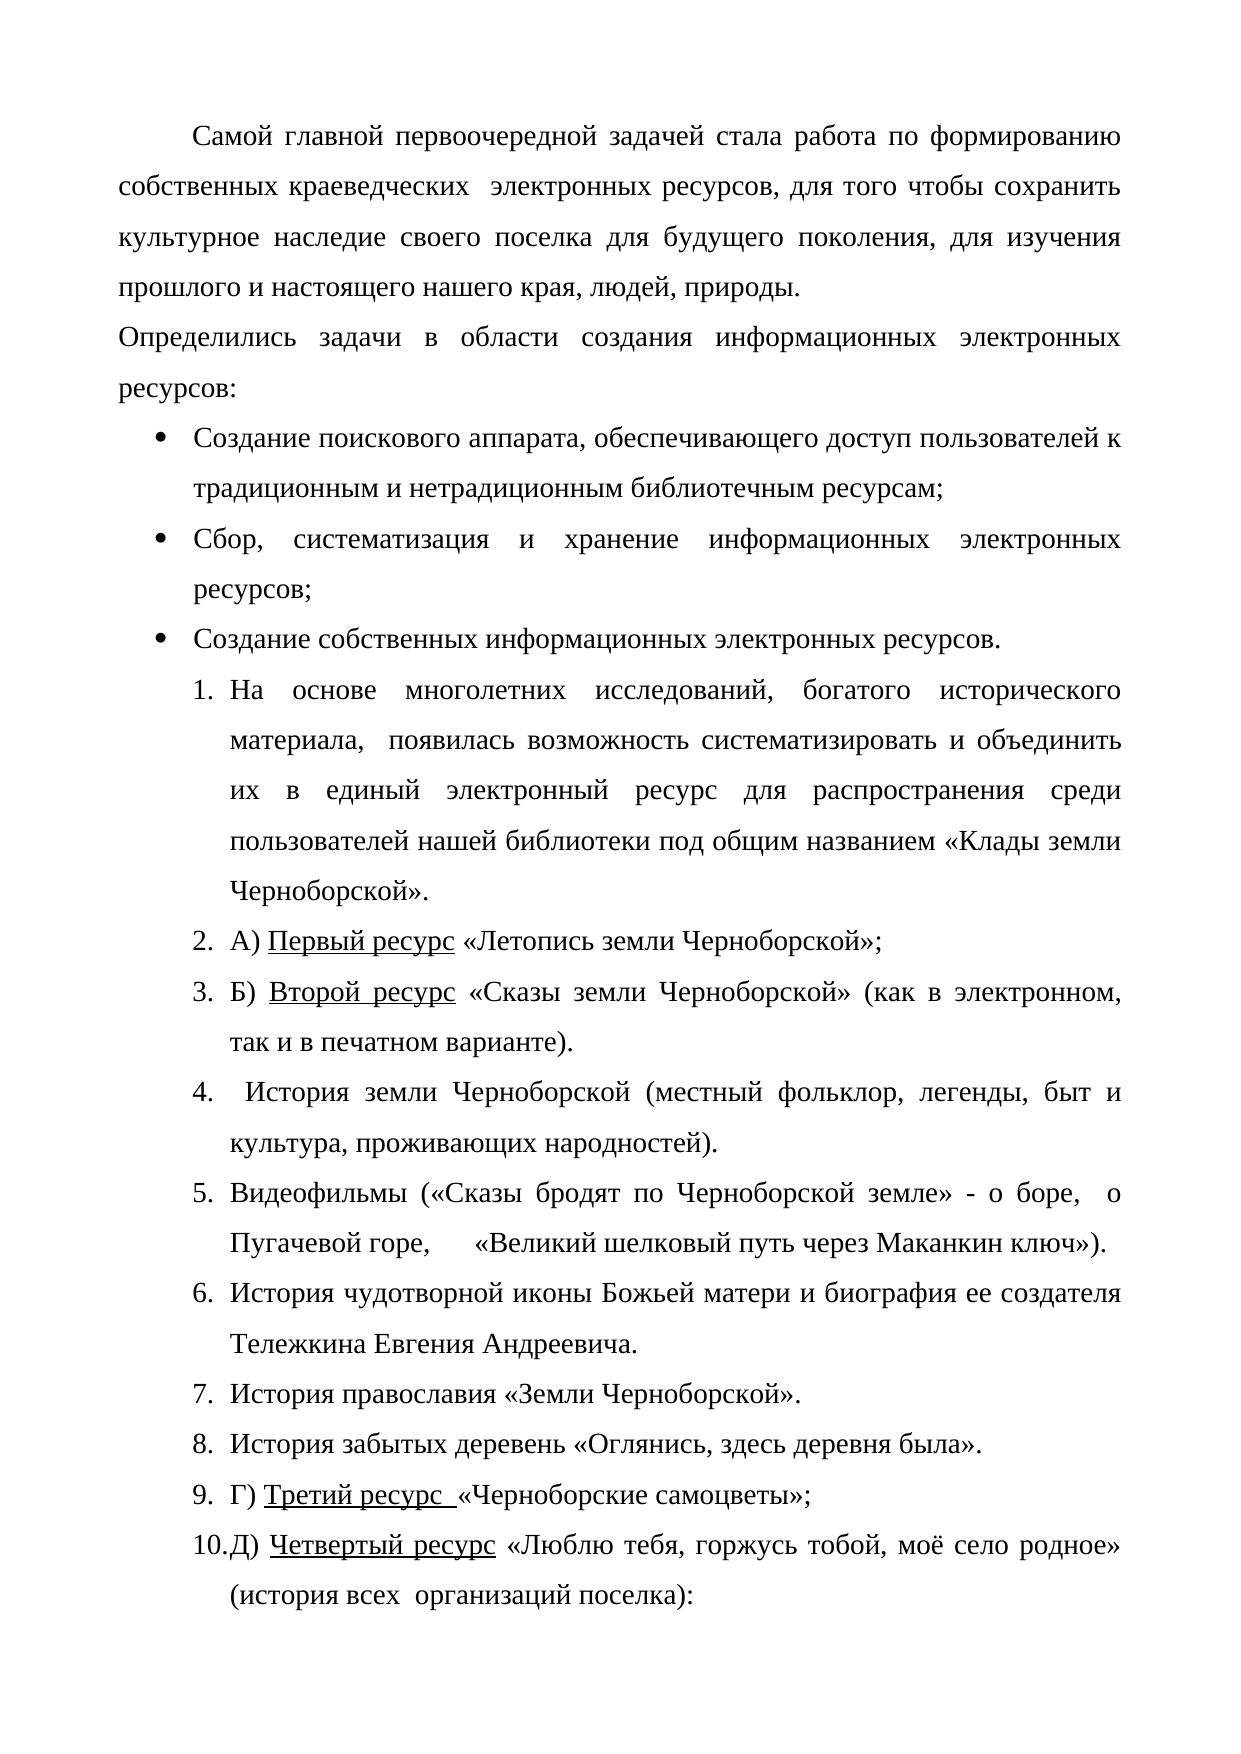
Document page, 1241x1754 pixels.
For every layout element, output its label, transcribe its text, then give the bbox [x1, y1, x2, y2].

text Самой главной первоочередной задачей стала работа по формированию собственных краеведческих электронных ресурсов, для того чтобы сохранить культурное наследие своего поселка для будущего поколения, для изучения прошлого и настоящего нашего края, людей, природы. [118, 118, 1122, 303]
list Д) Четвертый ресурс «Люблю тебя, горжусь тобой, моё село родное» (история всех организаций поселка): [192, 1527, 1122, 1611]
list На основе многолетних исследований, богатого исторического материала, появилась возможность систематизировать и объединить их в единый электронный ресурс для распространения среди пользователей нашей библиотеки под общим названием «Клады земли Черноборской». [192, 672, 1122, 907]
list Г) Третий ресурс «Черноборские самоцветы»; [192, 1477, 1122, 1510]
list Б) Второй ресурс «Сказы земли Черноборской» (как в электронном, так и в печатном варианте). [192, 974, 1122, 1058]
list История земли Черноборской (местный фольклор, легенды, быт и культура, проживающих народностей). [192, 1074, 1122, 1158]
list История чудотворной иконы Божьей матери и биография ее создателя Тележкина Евгения Андреевича. [192, 1276, 1122, 1359]
list История забытых деревень «Оглянись, здесь деревня была». [192, 1427, 1122, 1460]
text Определились задачи в области создания информационных электронных ресурсов: [118, 319, 1122, 403]
list Сбор, систематизация и хранение информационных электронных ресурсов; [156, 521, 1122, 605]
list А) Первый ресурс «Летопись земли Черноборской»; [192, 923, 1122, 957]
list Видеофильмы («Сказы бродят по Черноборской земле» - о боре, о Пугачевой горе, «Великий шелковый путь через Маканкин ключ»). [192, 1175, 1122, 1259]
list Создание поискового аппарата, обеспечивающего доступ пользователей к традиционным и нетрадиционным библиотечным ресурсам; [156, 420, 1122, 504]
list Создание собственных информационных электронных ресурсов. [156, 621, 1122, 655]
list История православия «Земли Черноборской». [192, 1376, 1122, 1410]
